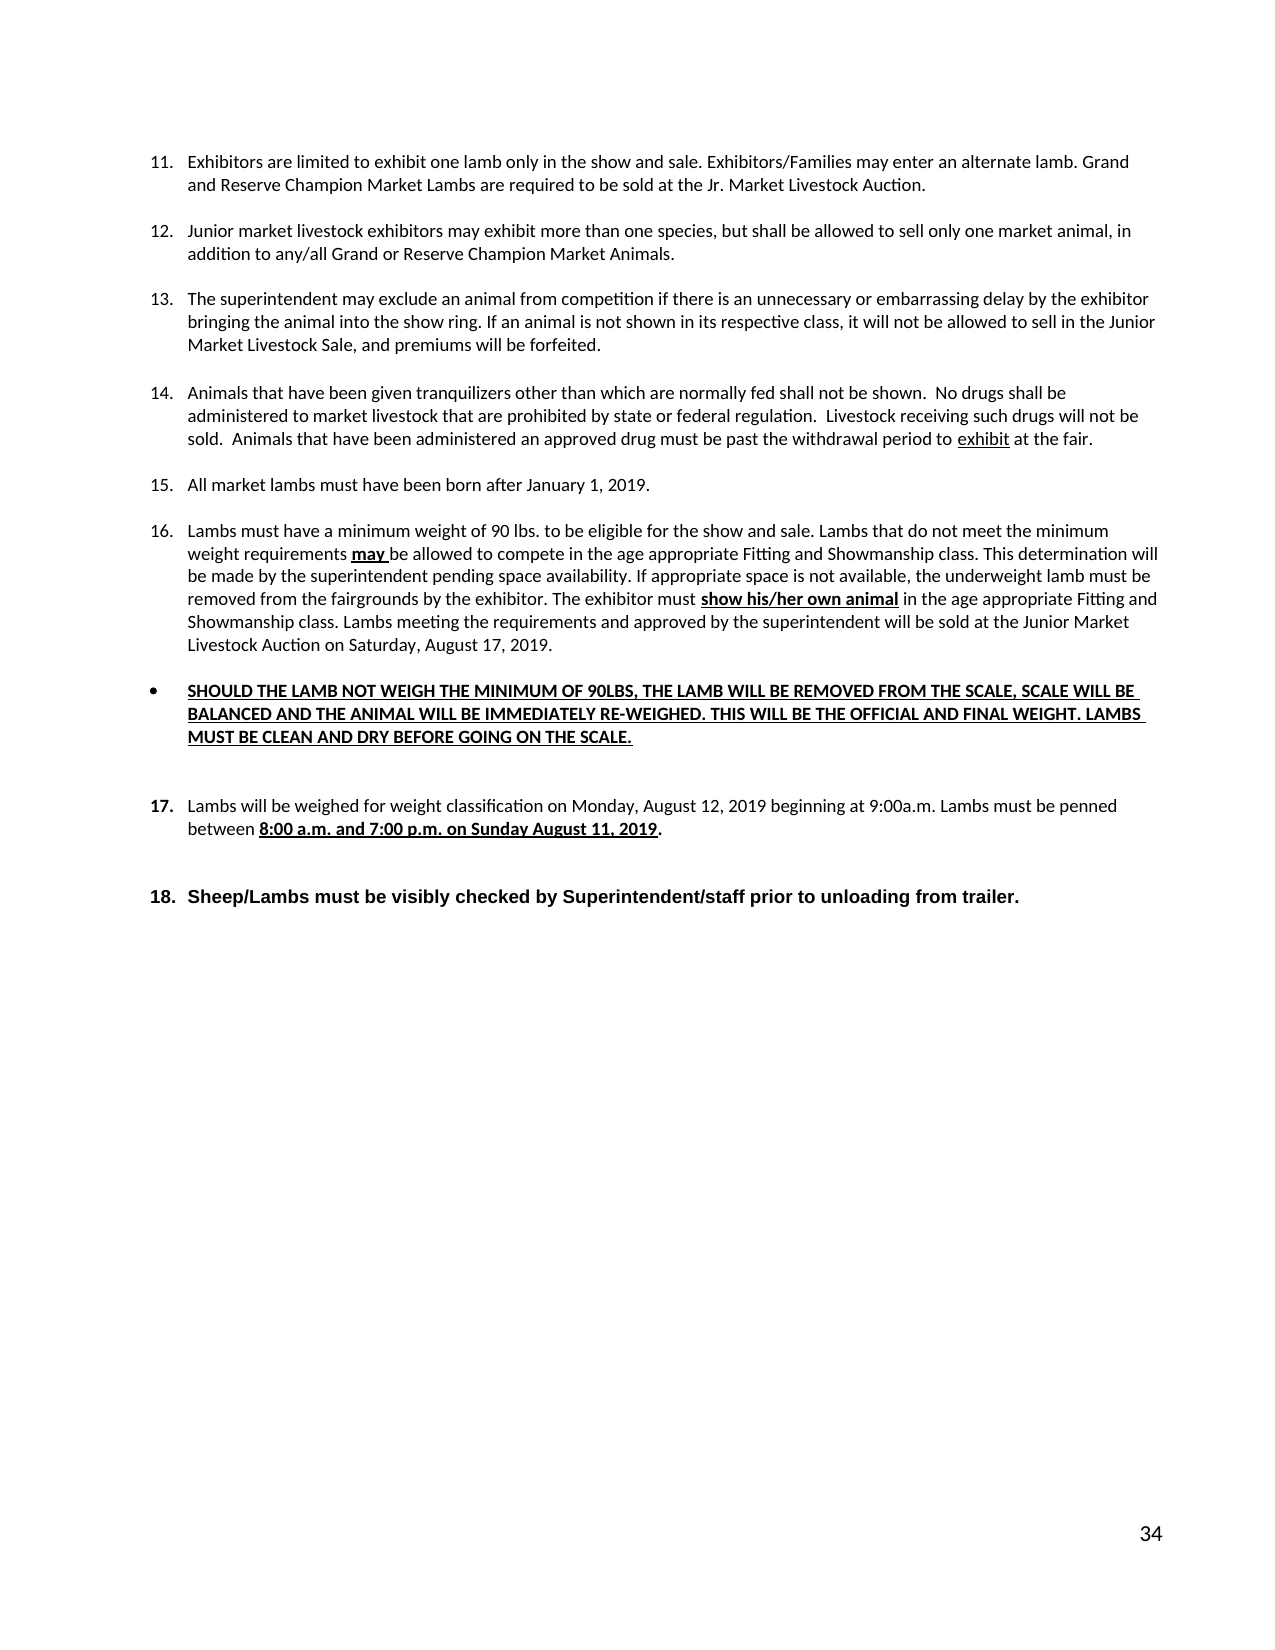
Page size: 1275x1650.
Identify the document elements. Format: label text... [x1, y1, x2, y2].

list Sheep/Lambs must be visibly checked by Superintendent/staff prior to unloading from trailer. [150, 885, 1162, 907]
list Exhibitors are limited to exhibit one lamb only in the show and sale. Exhibitors/Families may enter an alternate lamb. Grand and Reserve Champion Market Lambs are required to be sold at the Jr. Market Livestock Auction. [150, 150, 1162, 196]
list SHOULD THE LAMB NOT WEIGH THE MINIMUM OF 90LBS, THE LAMB WILL BE REMOVED FROM THE SCALE, SCALE WILL BE BALANCED AND THE ANIMAL WILL BE IMMEDIATELY RE-WEIGHED. THIS WILL BE THE OFFICIAL AND FINAL WEIGHT. LAMBS MUST BE CLEAN AND DRY BEFORE GOING ON THE SCALE. [150, 679, 1162, 748]
list All market lambs must have been born after January 1, 2019. [150, 473, 1162, 496]
list Junior market livestock exhibitors may exhibit more than one species, but shall be allowed to sell only one market animal, in addition to any/all Grand or Reserve Champion Market Animals. [150, 219, 1162, 264]
list Animals that have been given tranquilizers other than which are normally fed shall not be shown. No drugs shall be administered to market livestock that are prohibited by state or federal regulation. Livestock receiving such drugs will not be sold. Animals that have been administered an approved drug must be past the withdrawal period to exhibit at the fair. [150, 381, 1162, 450]
list Lambs must have a minimum weight of 90 lbs. to be eligible for the show and sale. Lambs that do not meet the minimum weight requirements may be allowed to compete in the age appropriate Fitting and Showmanship class. This determination will be made by the superintendent pending space availability. If appropriate space is not available, the underweight lamb must be removed from the fairgrounds by the exhibitor. The exhibitor must show his/her own animal in the age appropriate Fitting and Showmanship class. Lambs meeting the requirements and approved by the superintendent will be sold at the Junior Market Livestock Auction on Saturday, August 17, 2019. [150, 519, 1162, 656]
list The superintendent may exclude an animal from competition if there is an unnecessary or embarrassing delay by the exhibitor bringing the animal into the show ring. If an animal is not shown in its respective class, it will not be allowed to sell in the Junior Market Livestock Sale, and premiums will be forfeited. [150, 287, 1162, 356]
list Lambs will be weighed for weight classification on Monday, August 12, 2019 beginning at 9:00a.m. Lambs must be penned between 8:00 a.m. and 7:00 p.m. on Sunday August 11, 2019. [150, 794, 1162, 839]
